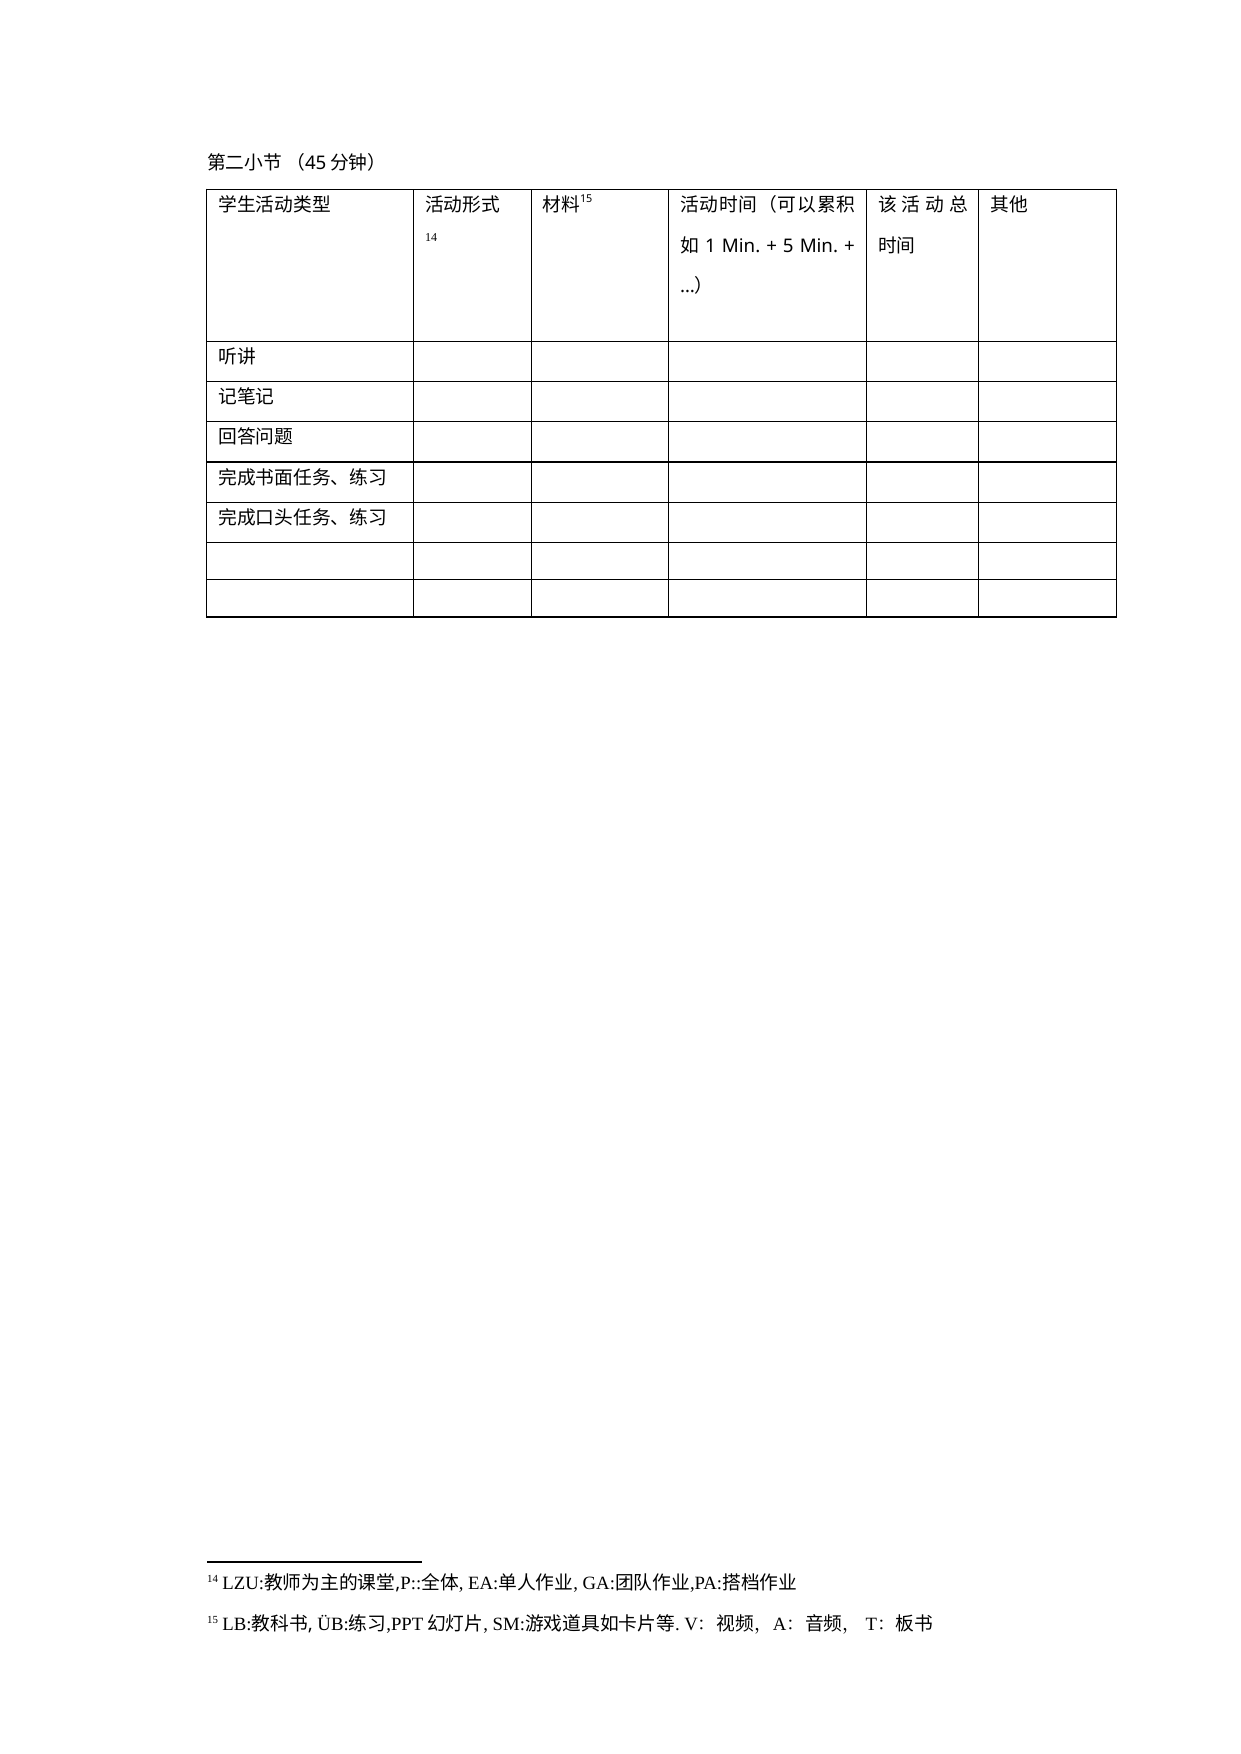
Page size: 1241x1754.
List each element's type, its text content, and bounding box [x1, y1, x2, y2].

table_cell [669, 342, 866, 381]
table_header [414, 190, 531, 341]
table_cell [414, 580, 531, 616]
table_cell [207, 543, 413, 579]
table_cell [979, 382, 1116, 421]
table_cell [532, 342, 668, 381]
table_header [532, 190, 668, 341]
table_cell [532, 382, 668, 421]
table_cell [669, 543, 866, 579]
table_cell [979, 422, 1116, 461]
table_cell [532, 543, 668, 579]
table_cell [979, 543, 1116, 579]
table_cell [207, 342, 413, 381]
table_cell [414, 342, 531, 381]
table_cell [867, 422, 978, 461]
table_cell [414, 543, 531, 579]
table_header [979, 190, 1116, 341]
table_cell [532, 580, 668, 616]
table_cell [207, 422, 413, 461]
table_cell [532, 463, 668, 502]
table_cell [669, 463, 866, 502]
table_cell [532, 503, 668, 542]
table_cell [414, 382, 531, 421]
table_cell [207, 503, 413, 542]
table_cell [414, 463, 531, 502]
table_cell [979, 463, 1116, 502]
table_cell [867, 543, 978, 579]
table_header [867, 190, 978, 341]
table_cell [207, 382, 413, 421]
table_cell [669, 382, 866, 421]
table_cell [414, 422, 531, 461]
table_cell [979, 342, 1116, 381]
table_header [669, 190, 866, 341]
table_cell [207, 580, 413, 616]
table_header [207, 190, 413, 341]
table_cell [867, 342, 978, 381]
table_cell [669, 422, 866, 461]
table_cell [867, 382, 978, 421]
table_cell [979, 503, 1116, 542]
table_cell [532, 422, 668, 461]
text 第二小节 （45分钟） [207, 148, 1063, 175]
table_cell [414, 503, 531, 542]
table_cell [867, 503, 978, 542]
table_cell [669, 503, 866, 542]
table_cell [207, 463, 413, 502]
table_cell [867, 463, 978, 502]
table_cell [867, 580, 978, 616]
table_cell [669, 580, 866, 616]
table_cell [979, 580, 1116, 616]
